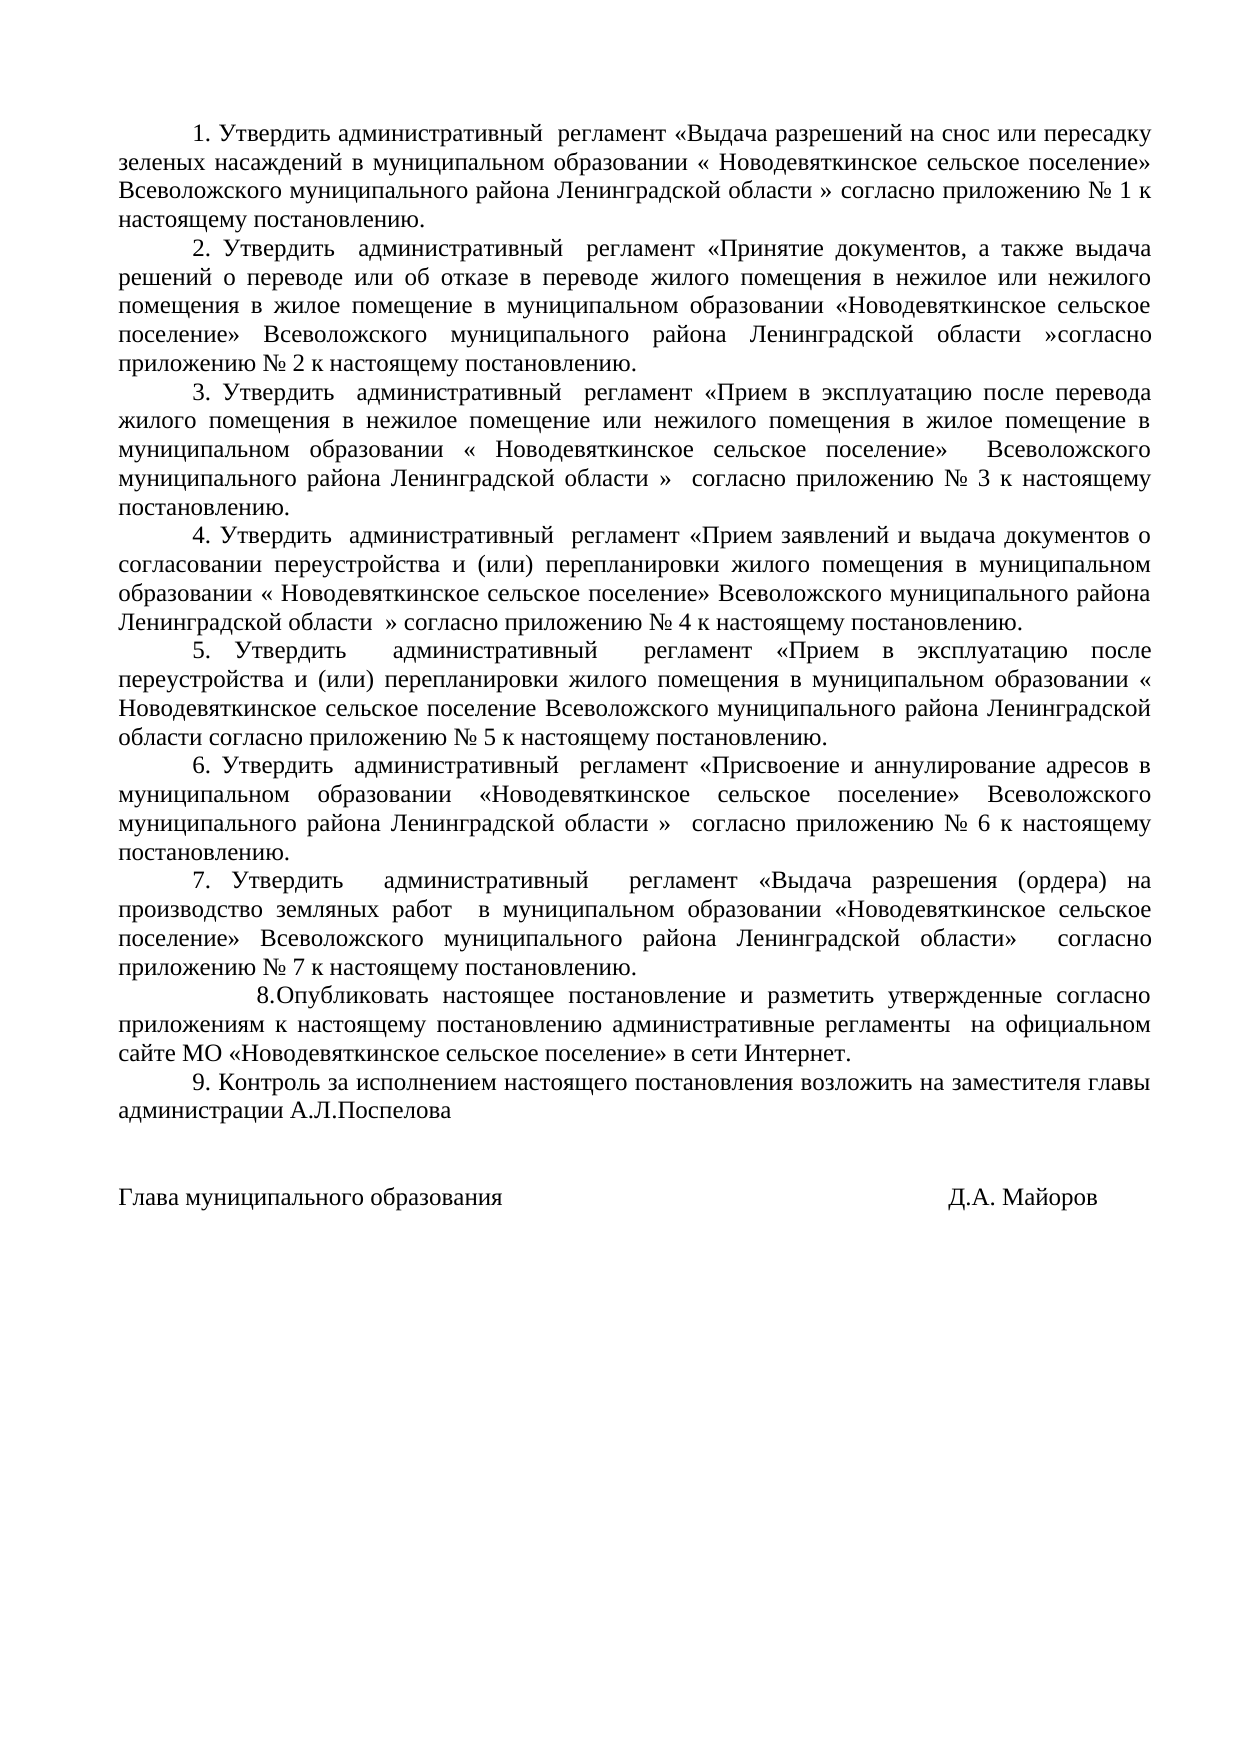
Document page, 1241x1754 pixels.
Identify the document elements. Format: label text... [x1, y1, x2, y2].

text 8.Опубликовать настоящее постановление и разметить утвержденные согласно приложениям к настоящему постановлению административные регламенты на официальном сайте МО «Новодевяткинское сельское поселение» в сети Интернет. [118, 981, 1152, 1067]
text 2. Утвердить административный регламент «Принятие документов, а также выдача решений о переводе или об отказе в переводе жилого помещения в нежилое или нежилого помещения в жилое помещение в муниципальном образовании «Новодевяткинское сельское поселение» Всеволожского муниципального района Ленинградской области »согласно приложению № 2 к настоящему постановлению. [118, 233, 1152, 377]
text 4. Утвердить административный регламент «Прием заявлений и выдача документов о согласовании переустройства и (или) перепланировки жилого помещения в муниципальном образовании « Новодевяткинское сельское поселение» Всеволожского муниципального района Ленинградской области » согласно приложению № 4 к настоящему постановлению. [118, 521, 1152, 636]
text 7. Утвердить административный регламент «Выдача разрешения (ордера) на производство земляных работ в муниципальном образовании «Новодевяткинское сельское поселение» Всеволожского муниципального района Ленинградской области» согласно приложению № 7 к настоящему постановлению. [118, 866, 1152, 981]
text 9. Контроль за исполнением настоящего постановления возложить на заместителя главы администрации А.Л.Поспелова [118, 1067, 1152, 1124]
text 3. Утвердить административный регламент «Прием в эксплуатацию после перевода жилого помещения в нежилое помещение или нежилого помещения в жилое помещение в муниципальном образовании « Новодевяткинское сельское поселение» Всеволожского муниципального района Ленинградской области » согласно приложению № 3 к настоящему постановлению. [118, 377, 1152, 521]
text 5. Утвердить административный регламент «Прием в эксплуатацию после переустройства и (или) перепланировки жилого помещения в муниципальном образовании « Новодевяткинское сельское поселение Всеволожского муниципального района Ленинградской области согласно приложению № 5 к настоящему постановлению. [118, 636, 1152, 751]
text 6. Утвердить административный регламент «Присвоение и аннулирование адресов в муниципальном образовании «Новодевяткинское сельское поселение» Всеволожского муниципального района Ленинградской области » согласно приложению № 6 к настоящему постановлению. [118, 751, 1152, 866]
text 1. Утвердить административный регламент «Выдача разрешений на снос или пересадку зеленых насаждений в муниципальном образовании « Новодевяткинское сельское поселение» Всеволожского муниципального района Ленинградской области » согласно приложению № 1 к настоящему постановлению. [118, 118, 1152, 233]
text Глава муниципального образования Д.А. Майоров [118, 1182, 1152, 1211]
